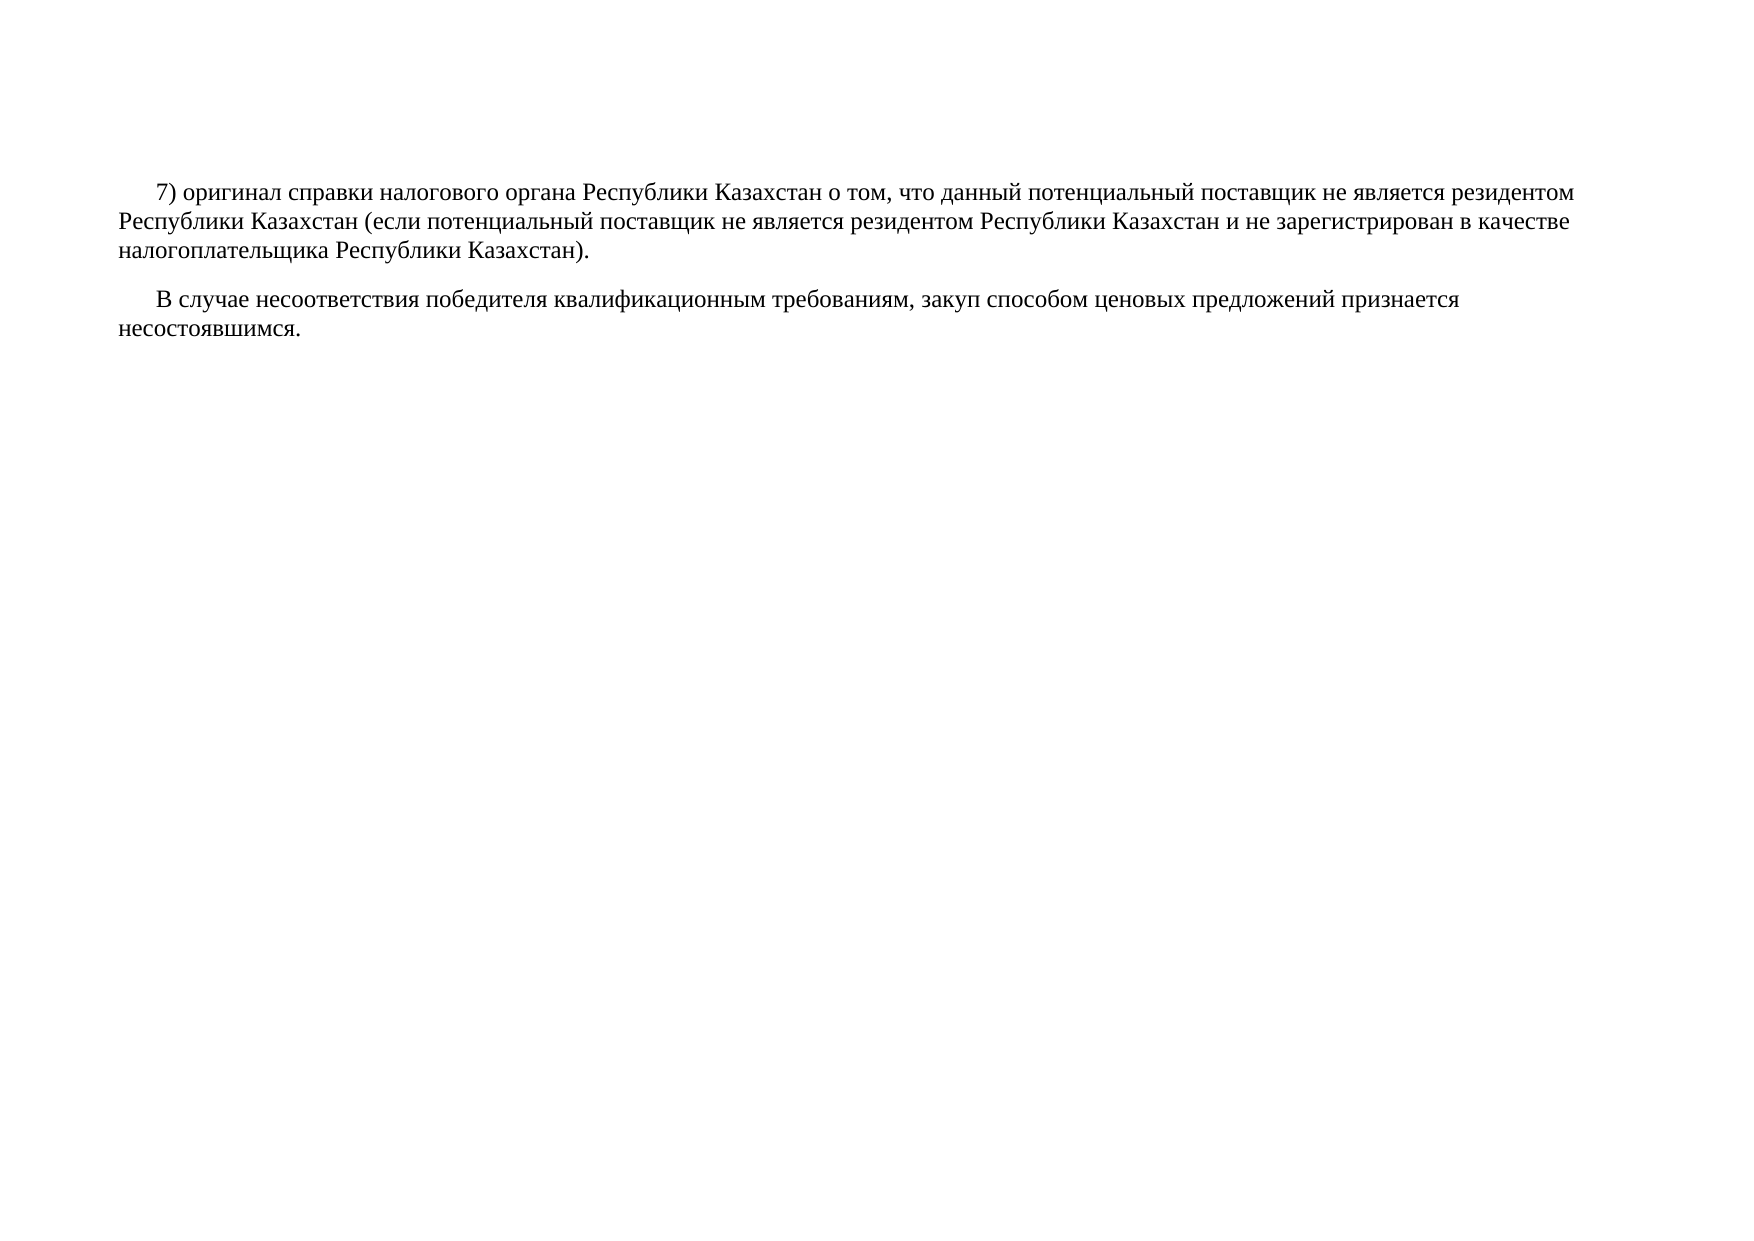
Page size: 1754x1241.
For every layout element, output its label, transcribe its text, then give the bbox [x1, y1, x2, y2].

text В случае несоответствия победителя квалификационным требованиям, закуп способом ценовых предложений признается несостоявшимся. [118, 284, 1636, 342]
text 7) оригинал справки налогового органа Республики Казахстан о том, что данный потенциальный поставщик не является резидентом Республики Казахстан (если потенциальный поставщик не является резидентом Республики Казахстан и не зарегистрирован в качестве налогоплательщика Республики Казахстан). [118, 177, 1636, 263]
